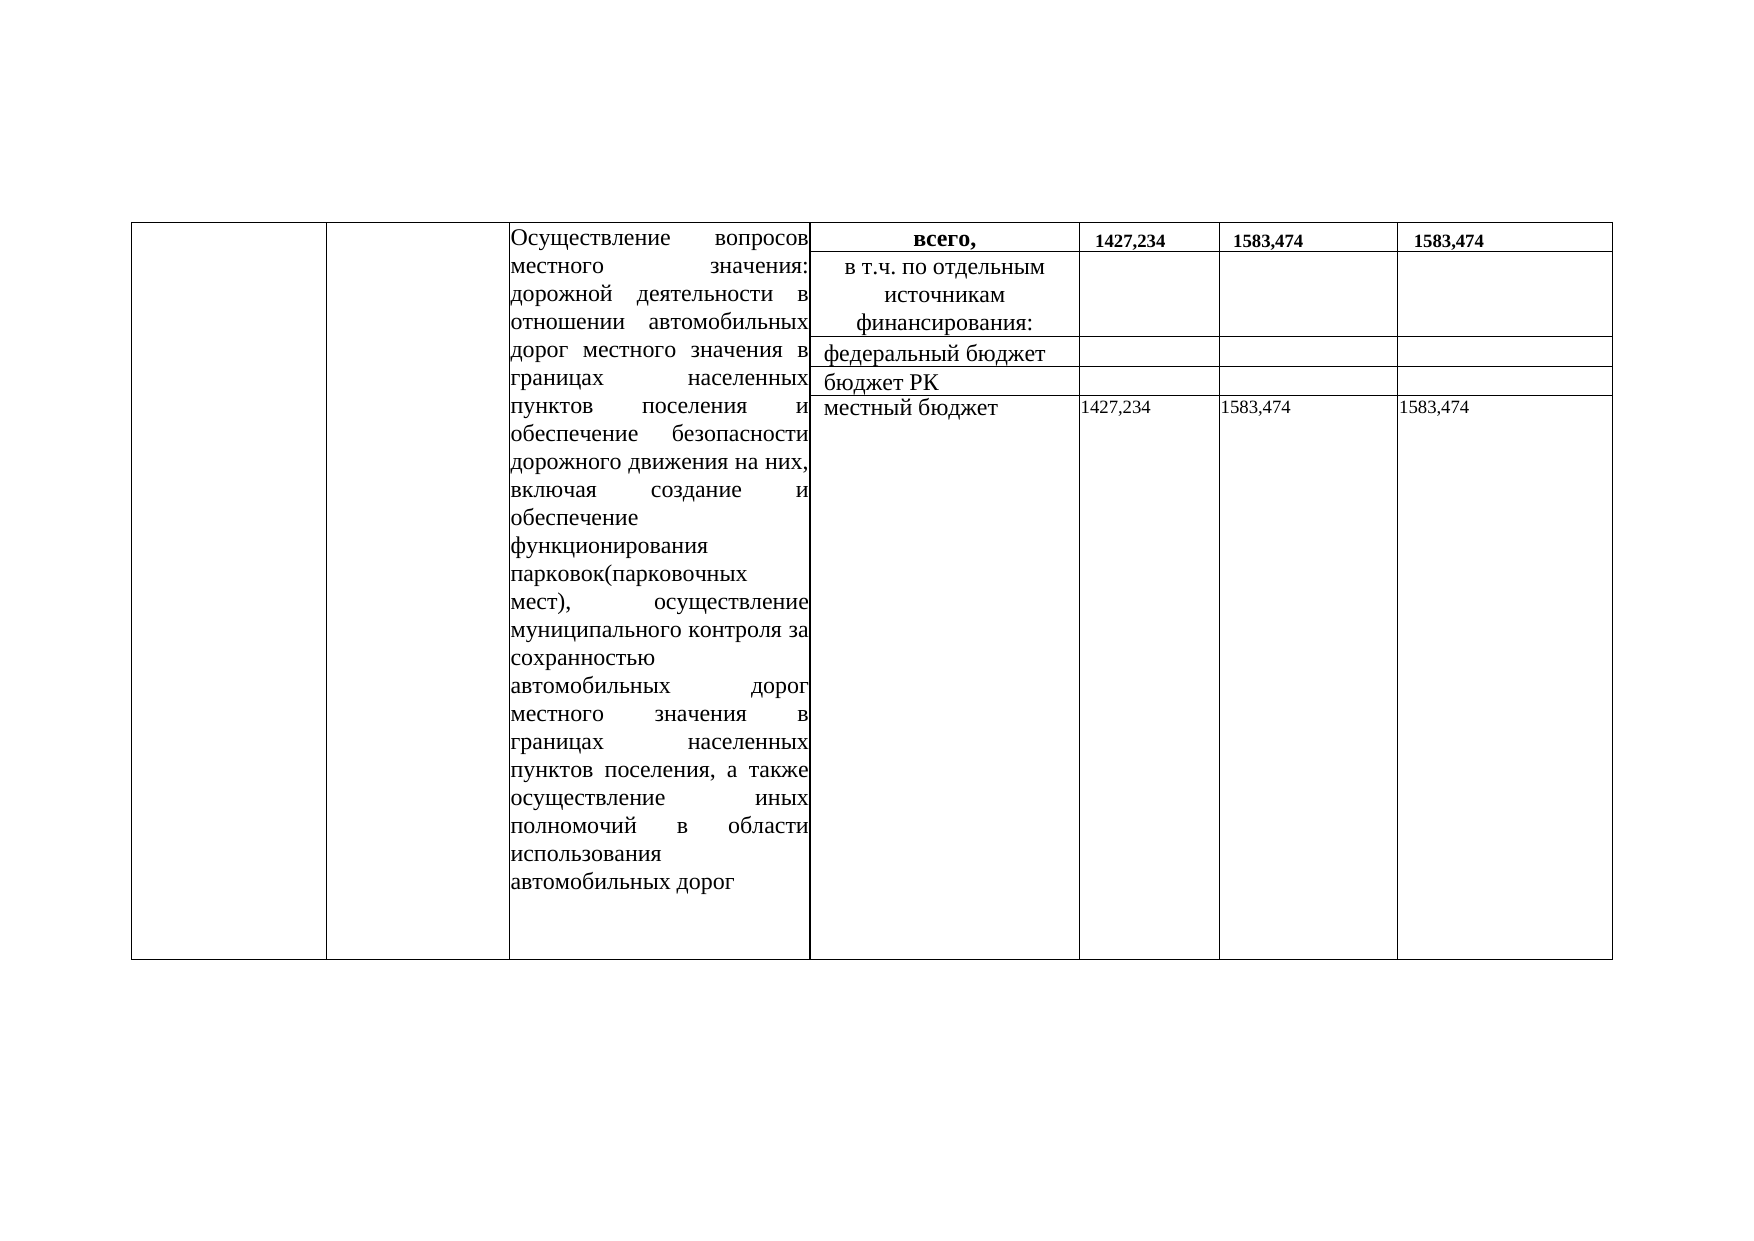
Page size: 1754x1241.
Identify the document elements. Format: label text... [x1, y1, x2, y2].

table_cell федеральный бюджет [811, 337, 1079, 366]
table_cell [1220, 252, 1397, 336]
table_header [132, 223, 326, 959]
table_cell [1080, 337, 1219, 366]
table_cell в т.ч. по отдельным источникам финансирования: [811, 252, 1079, 336]
table_cell 1427,234 [1080, 396, 1219, 959]
table_cell бюджет РК [811, 367, 1079, 395]
table_cell [1220, 337, 1397, 366]
table_header Осуществление вопросов местного значения: дорожной деятельности в отношении автомобильных дорог местного значения в границах населенных пунктов поселения и обеспечение безопасности дорожного движения на них, включая создание и обеспечение функционирования парковок(парковочных мест), осуществление муниципального контроля за сохранностью автомобильных дорог местного значения в границах населенных пунктов поселения, а также осуществление иных полномочий в области использования автомобильных дорог [510, 223, 809, 959]
table_cell [1398, 252, 1612, 336]
table_cell 1583,474 [1398, 396, 1612, 959]
table_cell [1080, 252, 1219, 336]
table_cell [1220, 367, 1397, 395]
table_cell [1398, 337, 1612, 366]
table_header 1583,474 [1398, 223, 1612, 251]
table_cell 1583,474 [1220, 396, 1397, 959]
table_header 1583,474 [1220, 223, 1397, 251]
table_cell [1398, 367, 1612, 395]
table_header 1427,234 [1080, 223, 1219, 251]
table_cell местный бюджет [811, 396, 1079, 959]
table_cell [1080, 367, 1219, 395]
table_header [327, 223, 509, 959]
table_header всего, [811, 223, 1079, 251]
